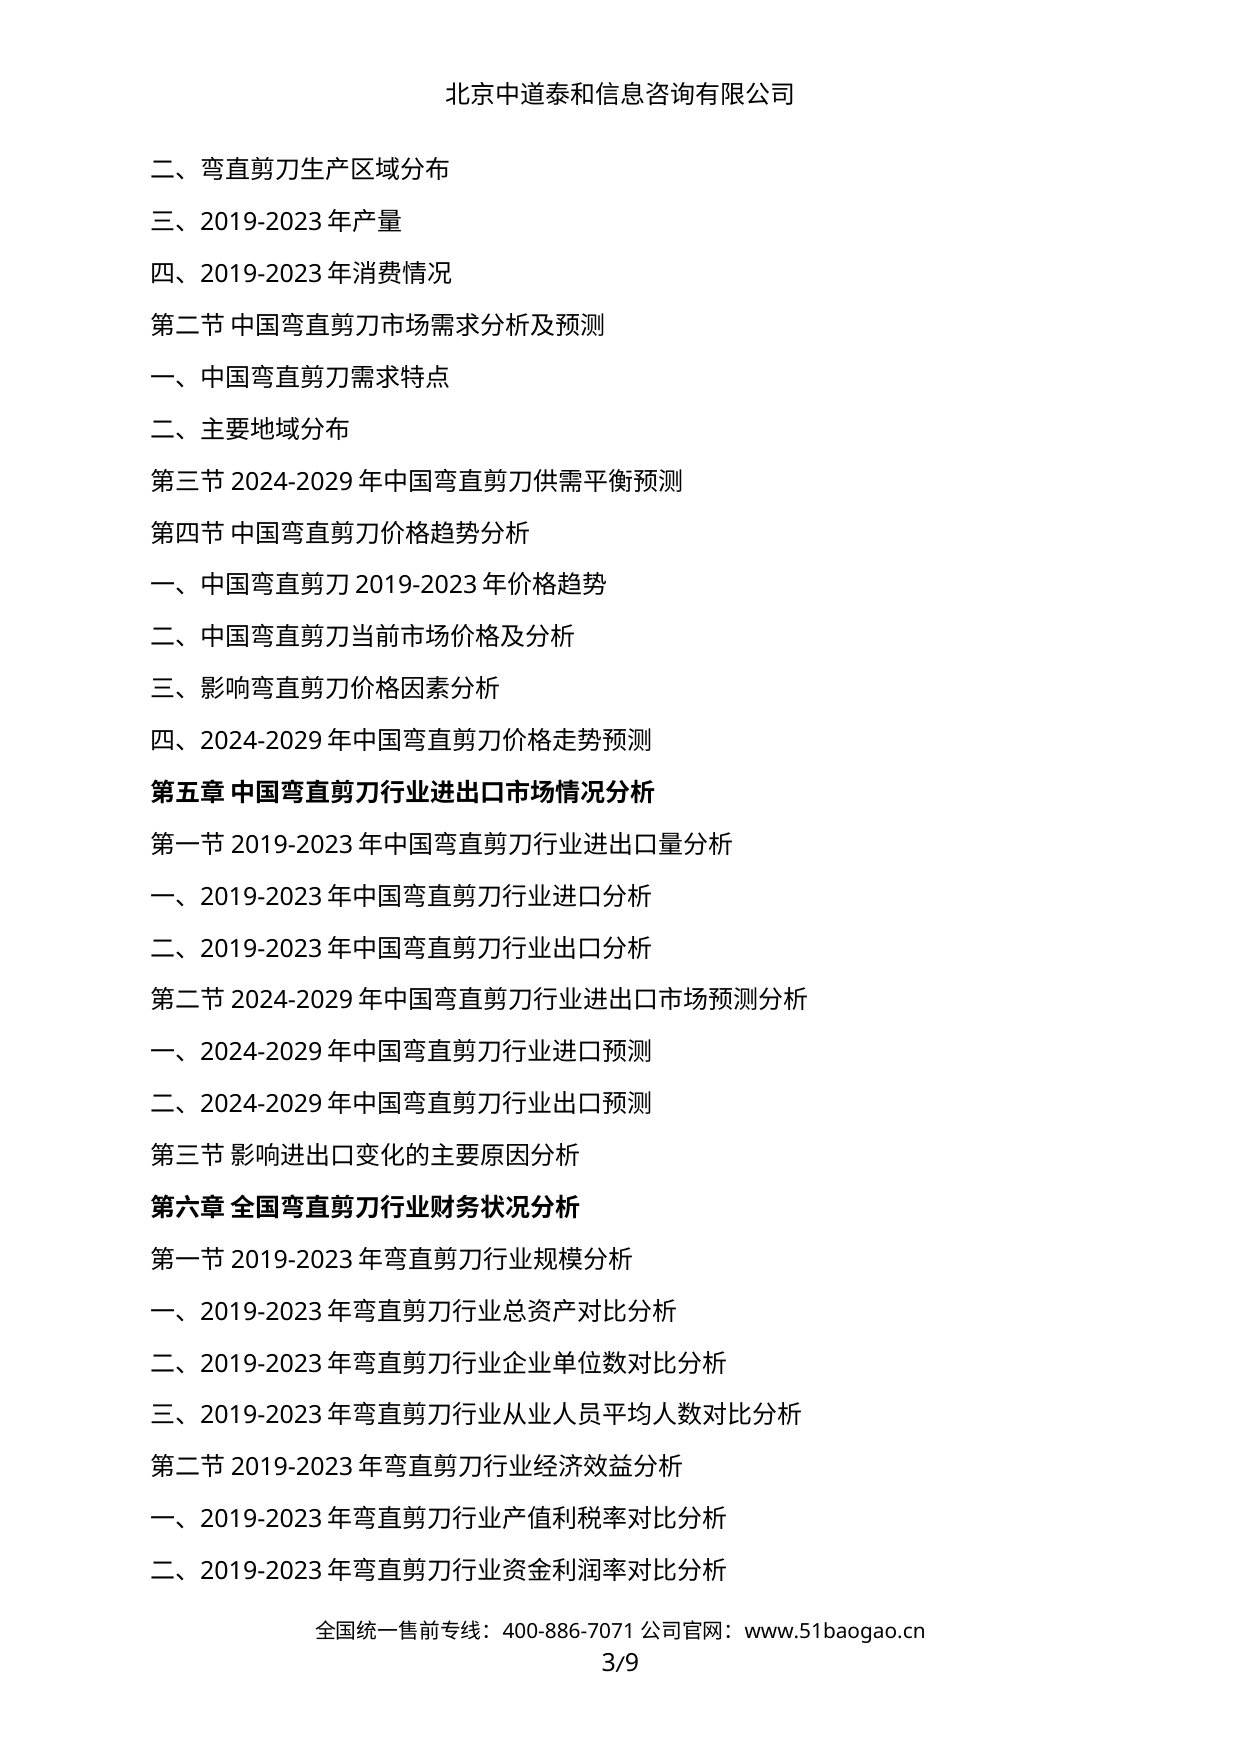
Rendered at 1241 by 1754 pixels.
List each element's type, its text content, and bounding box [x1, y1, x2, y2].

text 二、2019-2023年弯直剪刀行业资金利润率对比分析 [150, 1551, 1090, 1587]
text 一、中国弯直剪刀2019-2023年价格趋势 [150, 565, 1090, 601]
text 第三节 影响进出口变化的主要原因分析 [150, 1136, 1090, 1172]
text 一、2019-2023年弯直剪刀行业产值利税率对比分析 [150, 1499, 1090, 1535]
text 二、主要地域分布 [150, 409, 1090, 446]
text 第五章 中国弯直剪刀行业进出口市场情况分析 [150, 772, 1090, 809]
text 三、2019-2023年产量 [150, 202, 1090, 238]
text 第四节 中国弯直剪刀价格趋势分析 [150, 513, 1090, 549]
text 二、2019-2023年中国弯直剪刀行业出口分析 [150, 928, 1090, 964]
text 二、2024-2029年中国弯直剪刀行业出口预测 [150, 1084, 1090, 1120]
text 三、2019-2023年弯直剪刀行业从业人员平均人数对比分析 [150, 1395, 1090, 1431]
text 四、2024-2029年中国弯直剪刀价格走势预测 [150, 721, 1090, 757]
text 一、2024-2029年中国弯直剪刀行业进口预测 [150, 1032, 1090, 1068]
text 第一节 2019-2023年弯直剪刀行业规模分析 [150, 1239, 1090, 1276]
text 第二节 2019-2023年弯直剪刀行业经济效益分析 [150, 1447, 1090, 1483]
text 四、2019-2023年消费情况 [150, 254, 1090, 290]
text 第二节 中国弯直剪刀市场需求分析及预测 [150, 306, 1090, 342]
text 三、影响弯直剪刀价格因素分析 [150, 669, 1090, 705]
text 第六章 全国弯直剪刀行业财务状况分析 [150, 1187, 1090, 1224]
text 一、中国弯直剪刀需求特点 [150, 357, 1090, 394]
text 第二节 2024-2029年中国弯直剪刀行业进出口市场预测分析 [150, 980, 1090, 1016]
text 二、中国弯直剪刀当前市场价格及分析 [150, 617, 1090, 653]
text 二、弯直剪刀生产区域分布 [150, 150, 1090, 186]
text 一、2019-2023年弯直剪刀行业总资产对比分析 [150, 1291, 1090, 1327]
text 第三节 2024-2029年中国弯直剪刀供需平衡预测 [150, 461, 1090, 497]
text 二、2019-2023年弯直剪刀行业企业单位数对比分析 [150, 1343, 1090, 1379]
text 第一节 2019-2023年中国弯直剪刀行业进出口量分析 [150, 824, 1090, 861]
text 一、2019-2023年中国弯直剪刀行业进口分析 [150, 876, 1090, 912]
